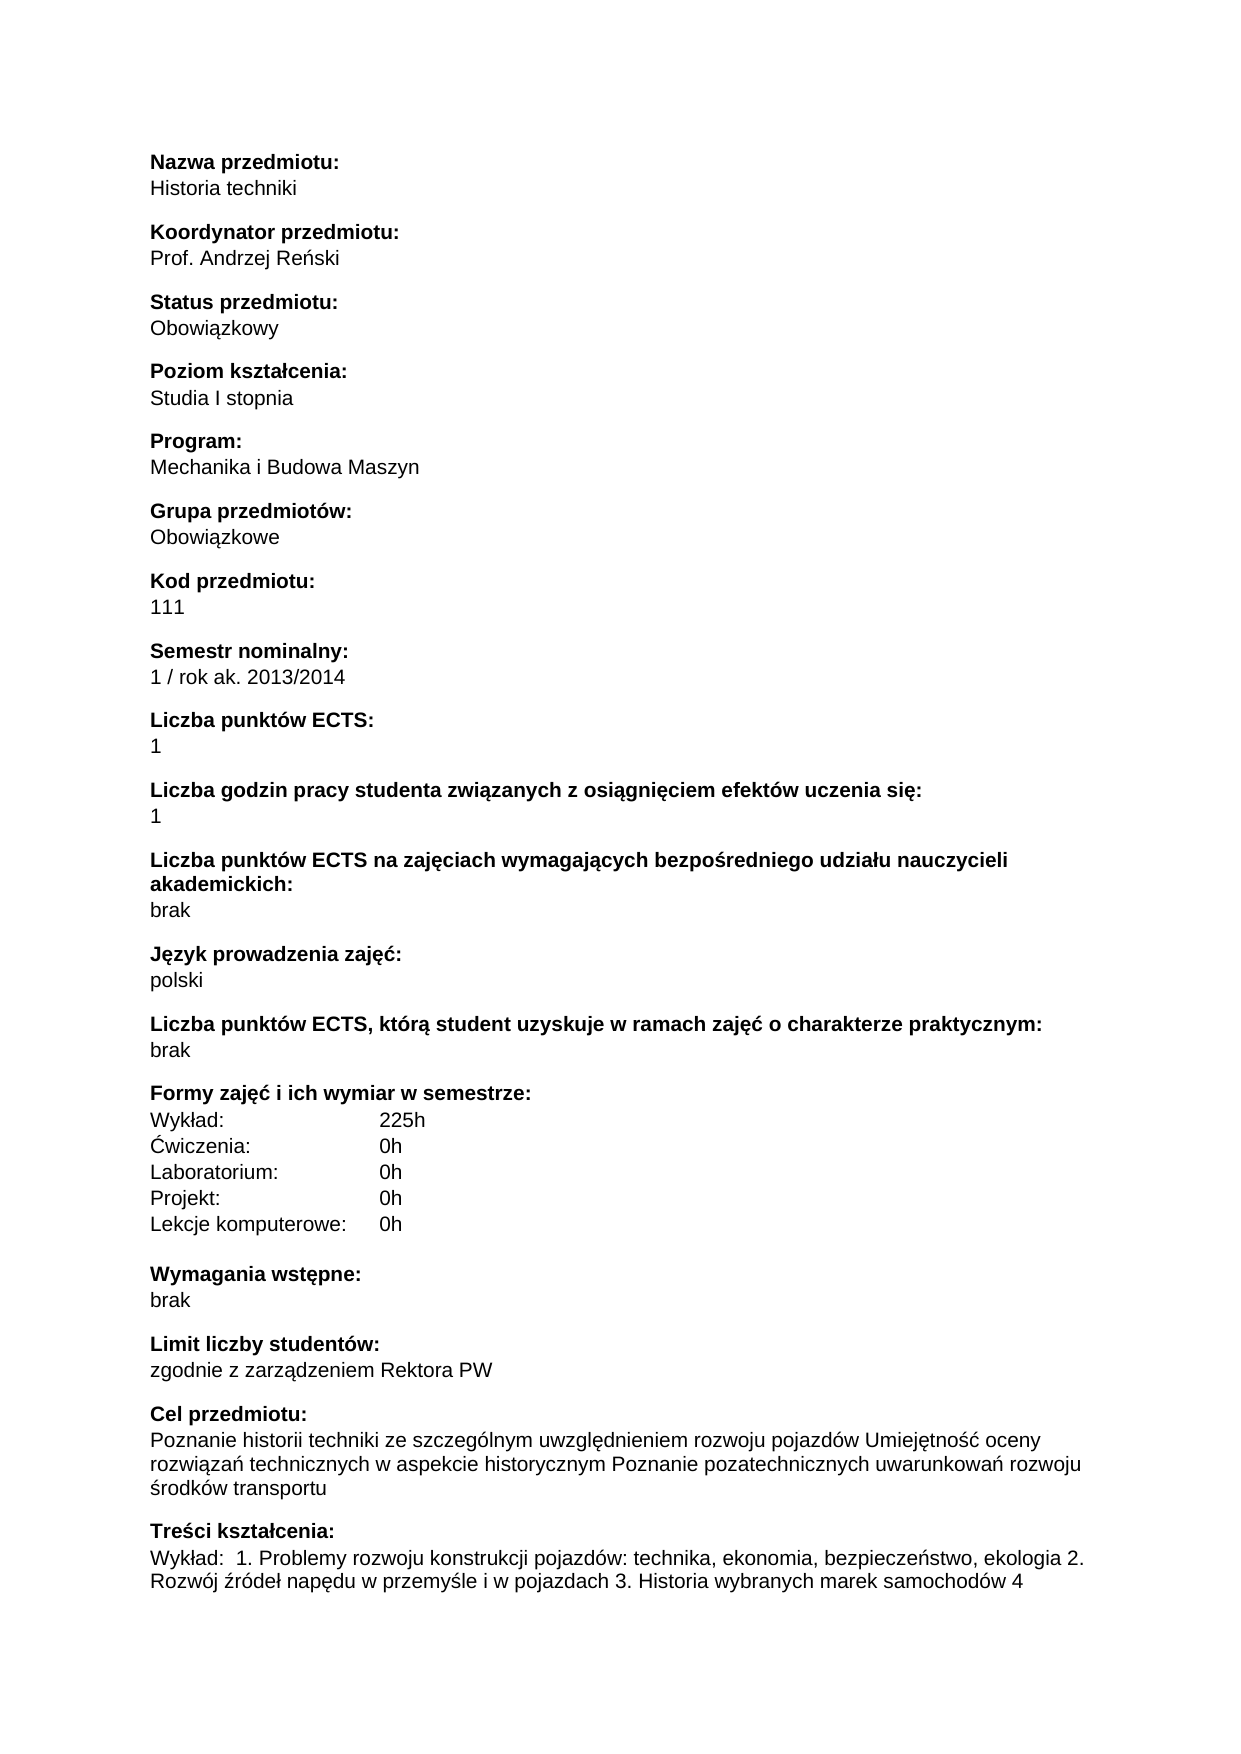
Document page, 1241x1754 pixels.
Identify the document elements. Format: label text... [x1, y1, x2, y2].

text Prof. Andrzej Reński [150, 246, 1090, 270]
text brak [150, 1288, 1090, 1312]
text polski [150, 968, 1090, 992]
text Limit liczby studentów: [150, 1332, 1090, 1356]
text Obowiązkowe [150, 525, 1090, 549]
text zgodnie z zarządzeniem Rektora PW [150, 1358, 1090, 1382]
text 1 / rok ak. 2013/2014 [150, 664, 1090, 688]
text Studia I stopnia [150, 385, 1090, 409]
text Poznanie historii techniki ze szczególnym uwzględnieniem rozwoju pojazdów Umiejętność oceny rozwiązań technicznych w aspekcie historycznym Poznanie pozatechnicznych uwarunkowań rozwoju środków transportu [150, 1428, 1090, 1499]
text Grupa przedmiotów: [150, 499, 1090, 523]
table_cell 0h [369, 1158, 597, 1184]
text Status przedmiotu: [150, 289, 1090, 313]
table_header 225h [369, 1108, 597, 1132]
text Mechanika i Budowa Maszyn [150, 455, 1090, 479]
text Koordynator przedmiotu: [150, 220, 1090, 244]
text Język prowadzenia zajęć: [150, 942, 1090, 966]
text Liczba punktów ECTS: [150, 708, 1090, 732]
text Poziom kształcenia: [150, 359, 1090, 383]
table_cell Laboratorium: [140, 1160, 367, 1184]
text Liczba godzin pracy studenta związanych z osiągnięciem efektów uczenia się: [150, 778, 1090, 802]
text 1 [150, 734, 1090, 758]
text Obowiązkowy [150, 316, 1090, 339]
table_cell 0h [369, 1210, 597, 1236]
text Liczba punktów ECTS, którą student uzyskuje w ramach zajęć o charakterze praktycznym: [150, 1011, 1090, 1035]
text brak [150, 898, 1090, 922]
table_cell 0h [369, 1184, 597, 1210]
text Liczba punktów ECTS na zajęciach wymagających bezpośredniego udziału nauczycieli akademickich: [150, 848, 1090, 896]
text Historia techniki [150, 176, 1090, 200]
text Formy zajęć i ich wymiar w semestrze: [150, 1081, 1090, 1105]
text Kod przedmiotu: [150, 569, 1090, 593]
text Semestr nominalny: [150, 638, 1090, 662]
text Cel przedmiotu: [150, 1402, 1090, 1426]
table_header Wykład: [140, 1108, 367, 1132]
text brak [150, 1037, 1090, 1061]
text Treści kształcenia: [150, 1519, 1090, 1543]
text Wymagania wstępne: [150, 1262, 1090, 1286]
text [150, 1545, 1090, 1593]
table_cell Projekt: [140, 1186, 367, 1210]
text 1 [150, 804, 1090, 828]
table_cell Lekcje komputerowe: [140, 1212, 367, 1236]
table_cell 0h [369, 1132, 597, 1158]
text Program: [150, 429, 1090, 453]
table_cell Ćwiczenia: [140, 1134, 367, 1158]
text 111 [150, 595, 1090, 619]
text Nazwa przedmiotu: [150, 150, 1090, 174]
